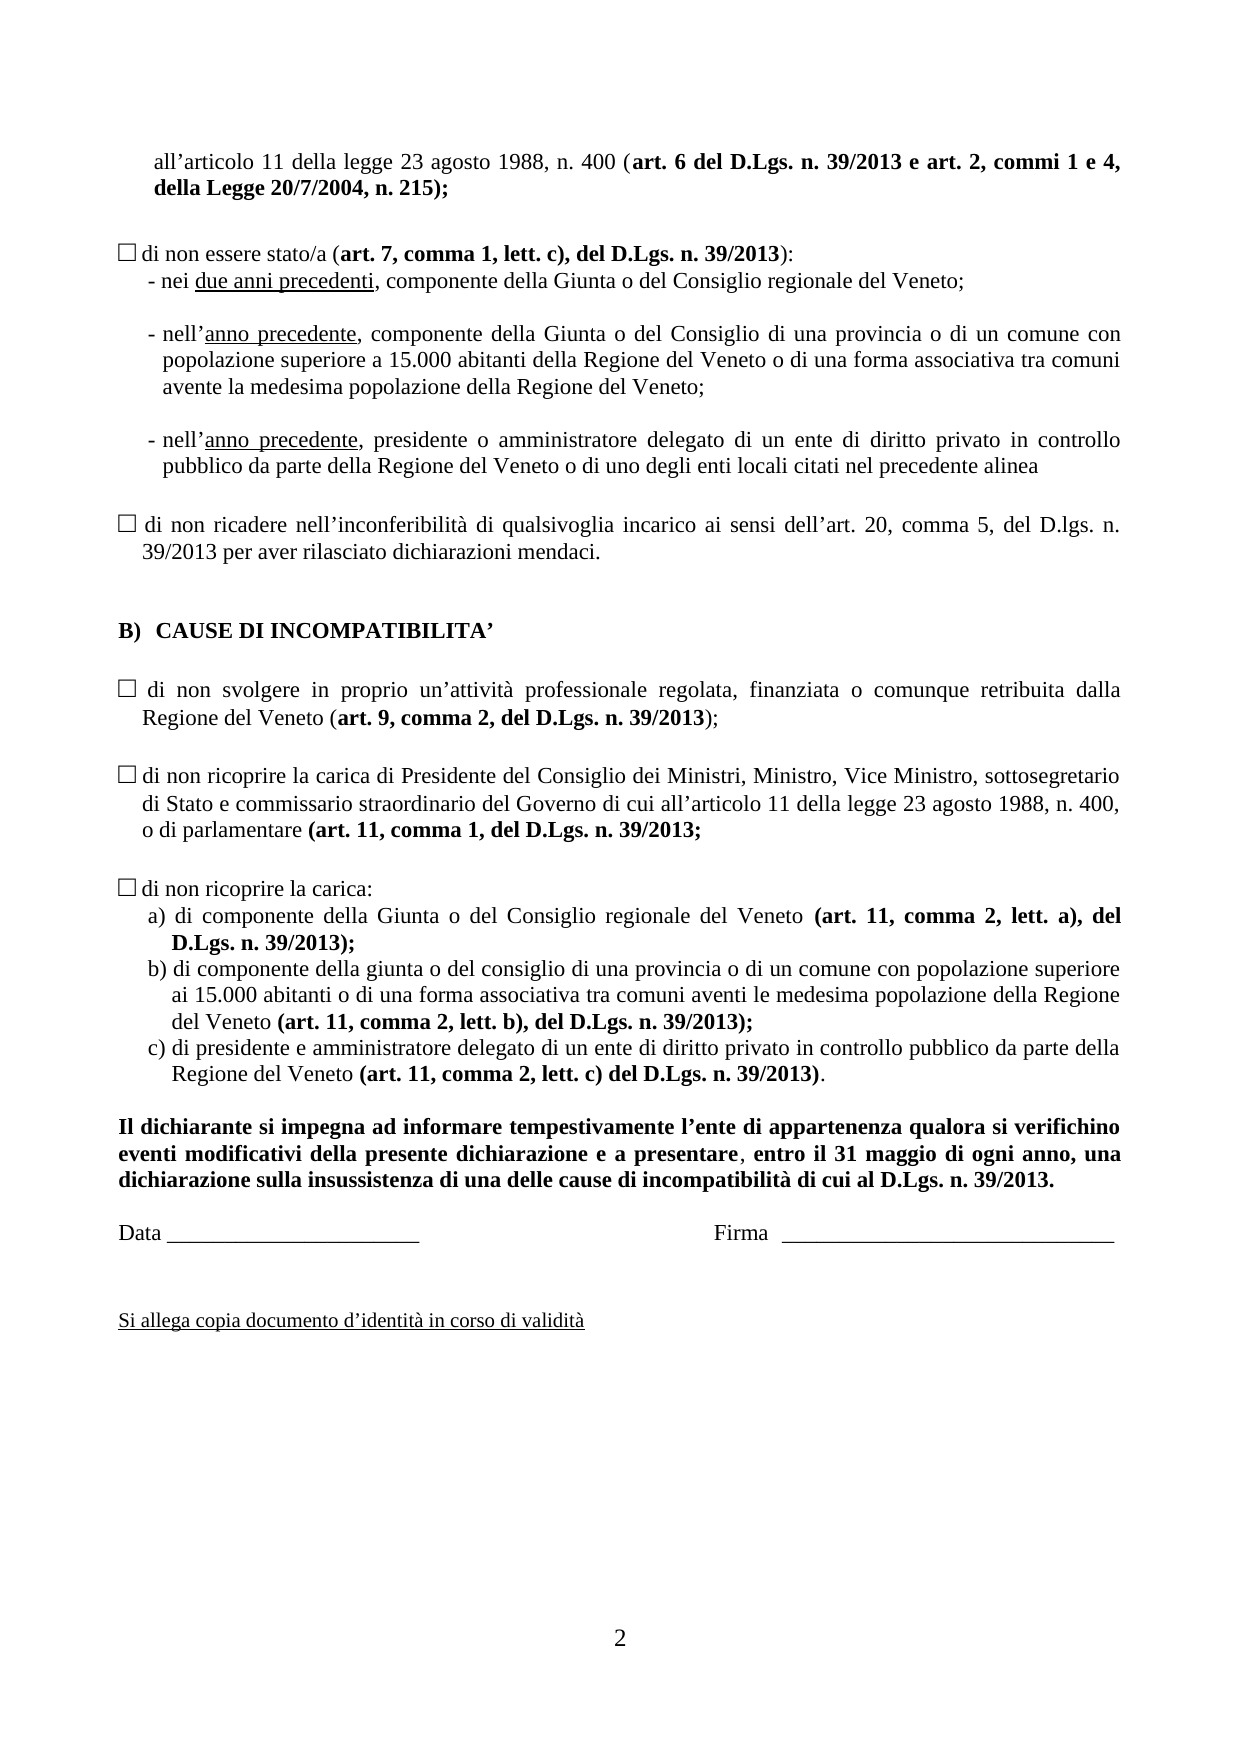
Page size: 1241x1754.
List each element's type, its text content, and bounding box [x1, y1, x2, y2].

text Il dichiarante si impegna ad informare tempestivamente l’ente di appartenenza qualora si verifichino eventi modificativi della presente dichiarazione e a presentare, entro il 31 maggio di ogni anno, una dichiarazione sulla insussistenza di una delle cause di incompatibilità di cui al D.Lgs. n. 39/2013. [118, 1113, 1122, 1192]
text c) di presidente e amministratore delegato di un ente di diritto privato in controllo pubblico da parte della Regione del Veneto (art. 11, comma 2, lett. c) del D.Lgs. n. 39/2013). [148, 1034, 1122, 1087]
list nell’anno precedente, presidente o amministratore delegato di un ente di diritto privato in controllo pubblico da parte della Regione del Veneto o di uno degli enti locali citati nel precedente alinea [148, 426, 1122, 478]
text □ di non ricoprire la carica: [118, 869, 1122, 902]
text □ di non svolgere in proprio un’attività professionale regolata, finanziata o comunque retribuita dalla Regione del Veneto (art. 9, comma 2, del D.Lgs. n. 39/2013); [118, 670, 1122, 730]
text Data ______________________ Firma _____________________________ [118, 1219, 1122, 1245]
text Si allega copia documento d’identità in corso di validità [118, 1298, 1056, 1335]
text a) di componente della Giunta o del Consiglio regionale del Veneto (art. 11, comma 2, lett. a), del D.Lgs. n. 39/2013); [148, 902, 1122, 955]
text □ di non ricadere nell’inconferibilità di qualsivoglia incarico ai sensi dell’art. 20, comma 5, del D.lgs. n. 39/2013 per aver rilasciato dichiarazioni mendaci. [118, 505, 1122, 564]
text b) di componente della giunta o del consiglio di una provincia o di un comune con popolazione superiore ai 15.000 abitanti o di una forma associativa tra comuni aventi le medesima popolazione della Regione del Veneto (art. 11, comma 2, lett. b), del D.Lgs. n. 39/2013); [148, 955, 1122, 1034]
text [142, 148, 1122, 200]
list nell’anno precedente, componente della Giunta o del Consiglio di una provincia o di un comune con popolazione superiore a 15.000 abitanti della Regione del Veneto o di una forma associativa tra comuni avente la medesima popolazione della Regione del Veneto; [148, 320, 1122, 399]
text - nei due anni precedenti, componente della Giunta o del Consiglio regionale del Veneto; [118, 267, 1122, 294]
text □ di non ricoprire la carica di Presidente del Consiglio dei Ministri, Ministro, Vice Ministro, sottosegretario di Stato e commissario straordinario del Governo di cui all’articolo 11 della legge 23 agosto 1988, n. 400, o di parlamentare (art. 11, comma 1, del D.Lgs. n. 39/2013; [118, 756, 1122, 842]
text □ di non essere stato/a (art. 7, comma 1, lett. c), del D.Lgs. n. 39/2013): [118, 234, 1122, 267]
list CAUSE DI INCOMPATIBILITA’ [118, 617, 1122, 644]
